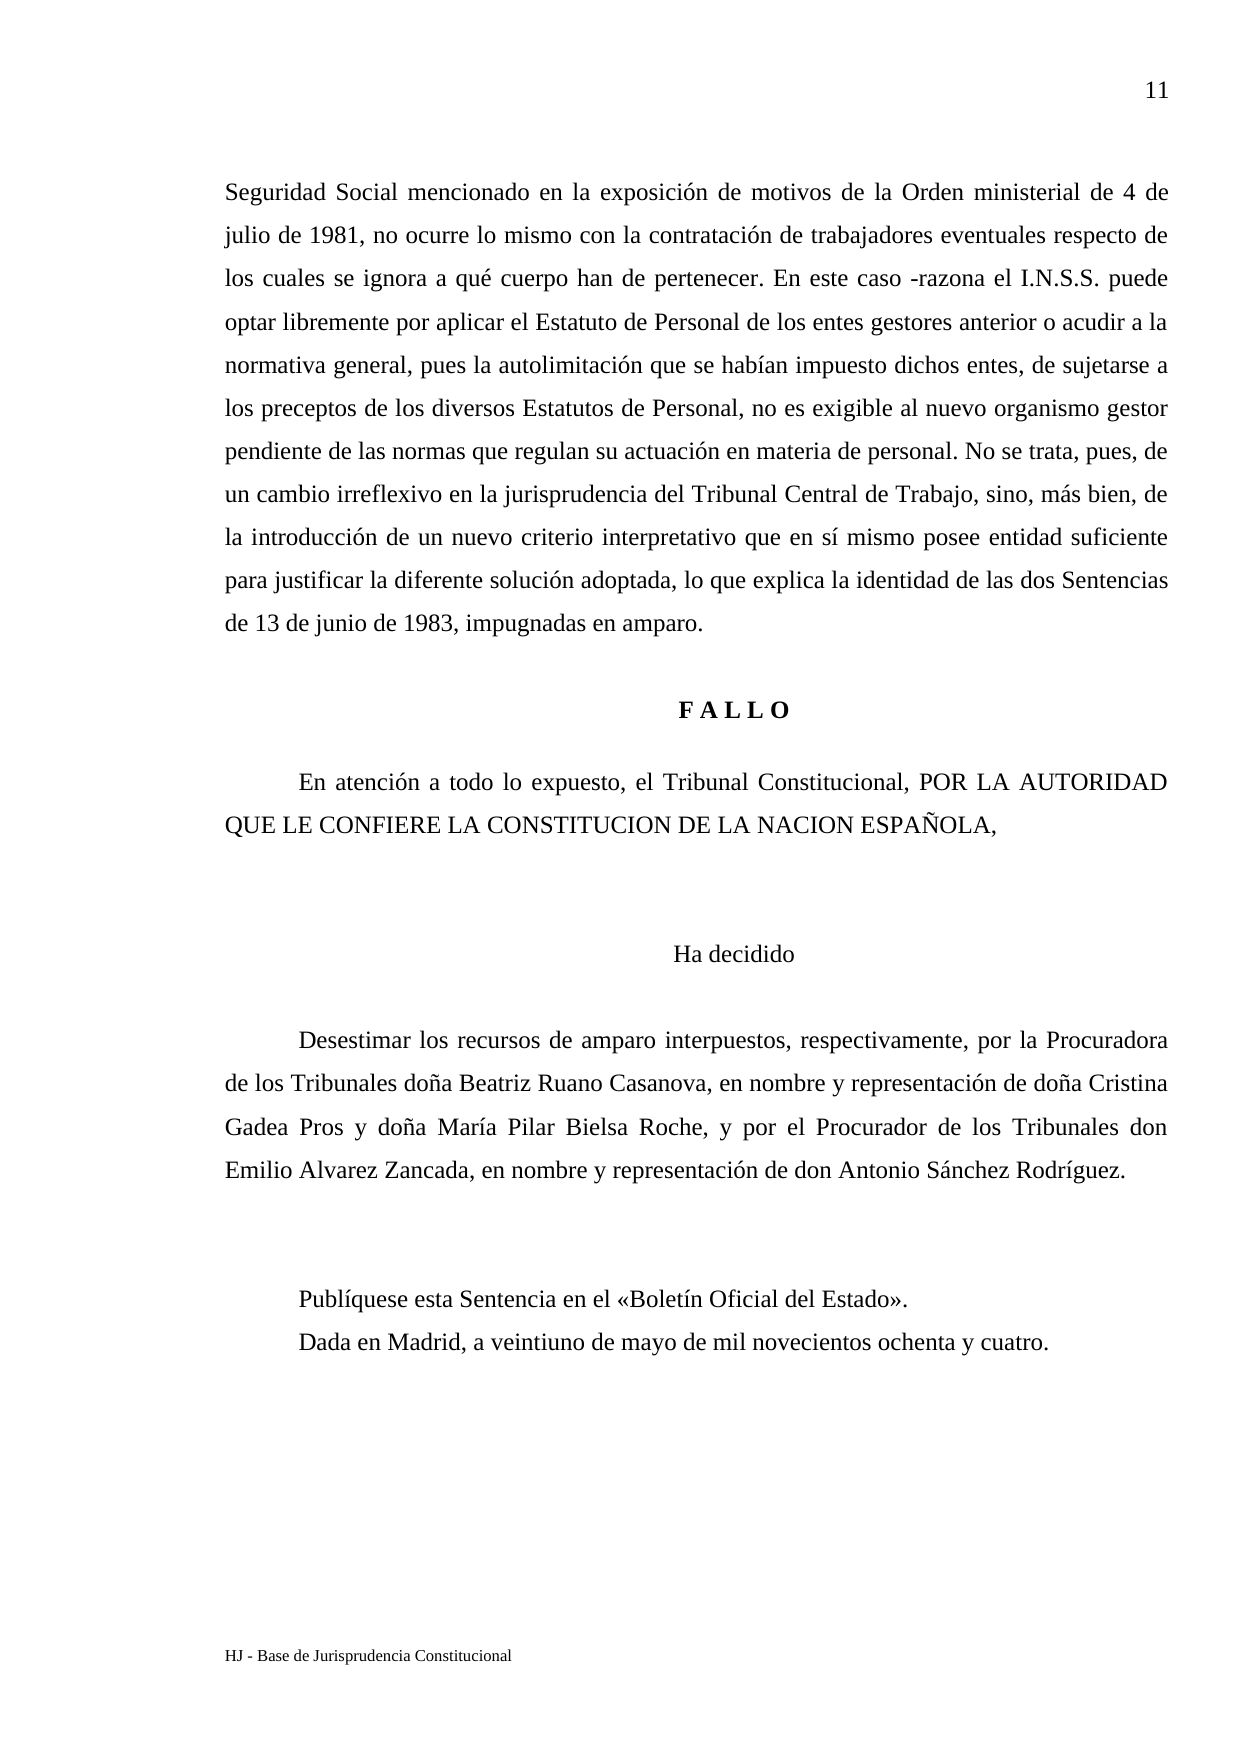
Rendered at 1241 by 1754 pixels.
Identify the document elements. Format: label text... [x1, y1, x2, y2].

text Desestimar los recursos de amparo interpuestos, respectivamente, por la Procuradora de los Tribunales doña Beatriz Ruano Casanova, en nombre y representación de doña Cristina Gadea Pros y doña María Pilar Bielsa Roche, y por el Procurador de los Tribunales don Emilio Alvarez Zancada, en nombre y representación de don Antonio Sánchez Rodríguez. [224, 1025, 1169, 1183]
text Publíquese esta Sentencia en el «Boletín Oficial del Estado». [224, 1284, 1169, 1313]
subtitle F A L L O [224, 695, 1169, 723]
text Ha decidido [224, 939, 1169, 968]
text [224, 177, 1169, 637]
text Dada en Madrid, a veintiuno de mayo de mil novecientos ochenta y cuatro. [224, 1327, 1169, 1356]
text En atención a todo lo expuesto, el Tribunal Constitucional, POR LA AUTORIDAD QUE LE CONFIERE LA CONSTITUCION DE LA NACION ESPAÑOLA, [224, 767, 1169, 838]
